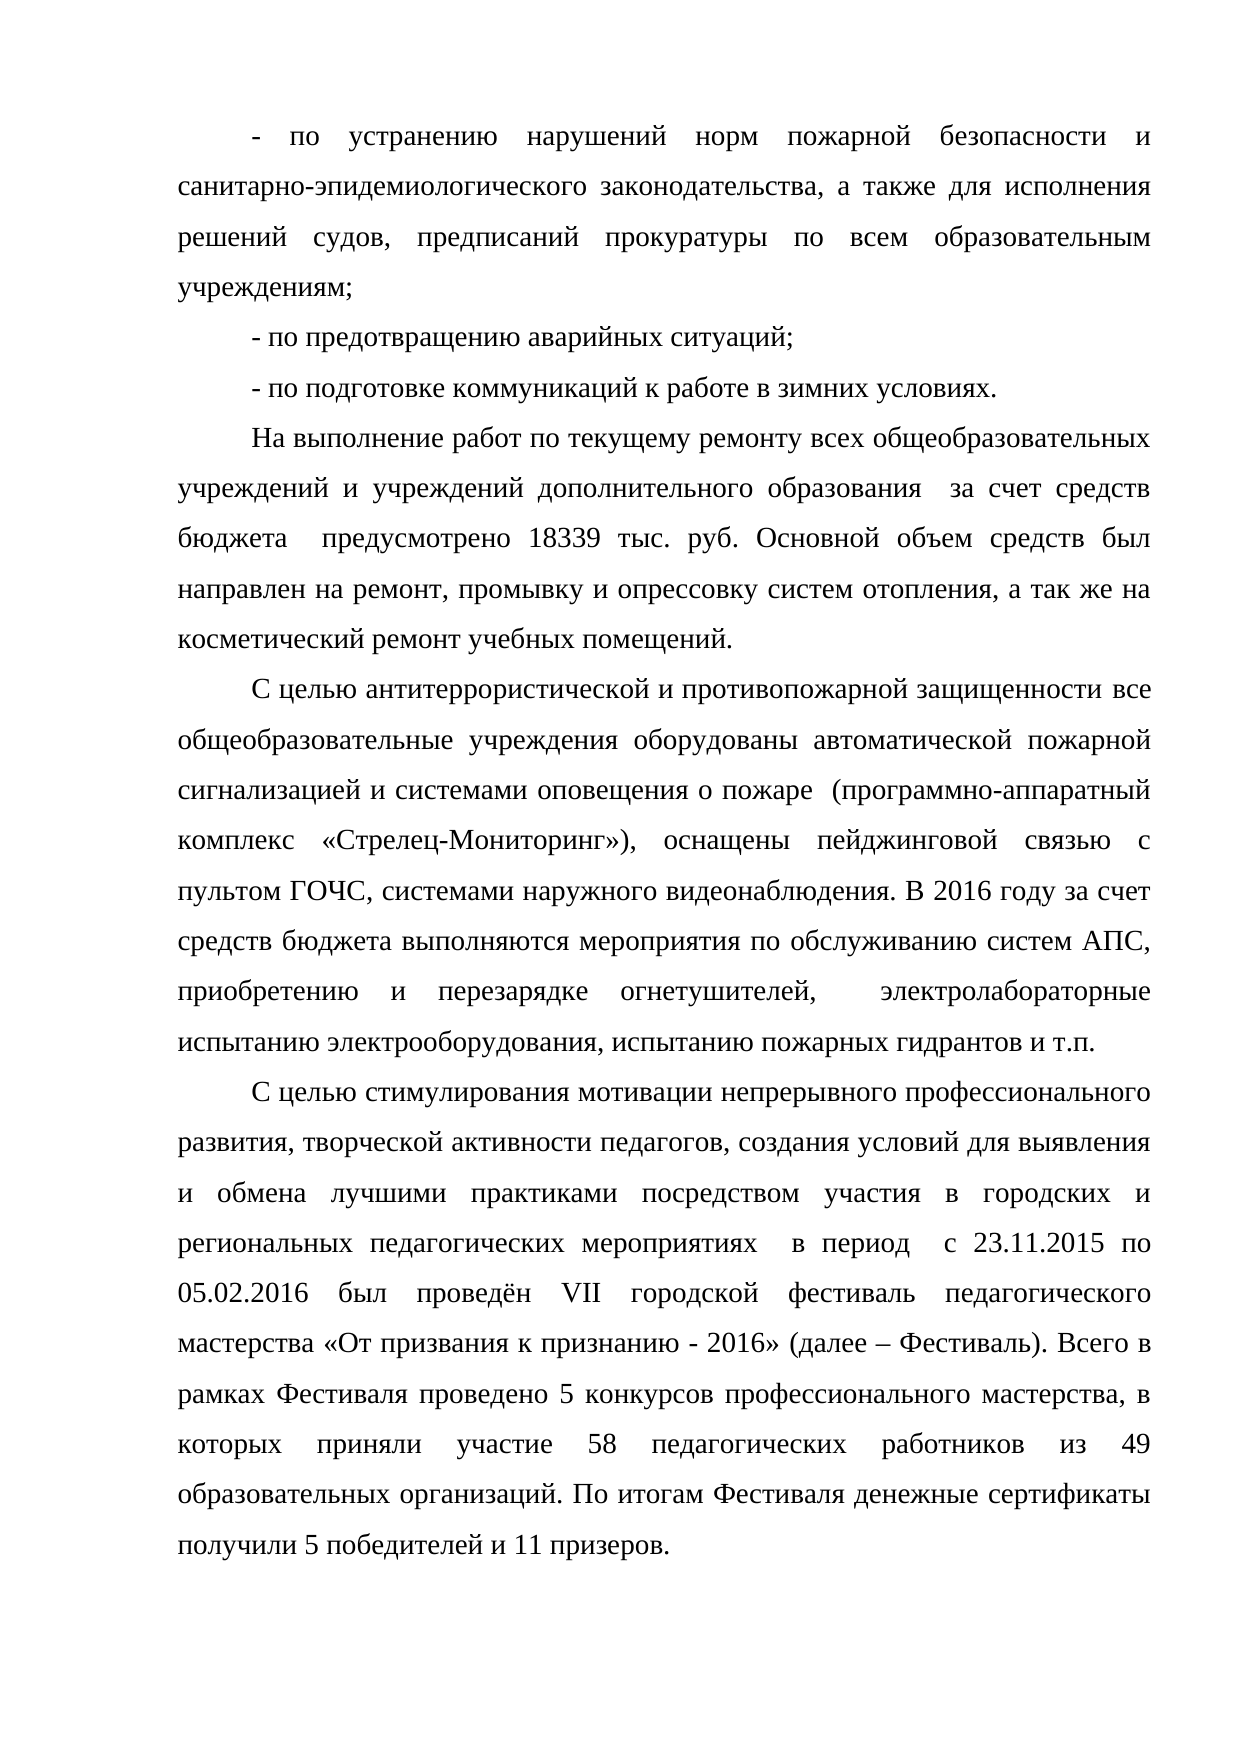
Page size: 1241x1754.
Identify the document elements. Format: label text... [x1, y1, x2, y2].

text С целью антитеррористической и противопожарной защищенности все общеобразовательные учреждения оборудованы автоматической пожарной сигнализацией и системами оповещения о пожаре (программно-аппаратный комплекс «Стрелец-Мониторинг»), оснащены пейджинговой связью с пультом ГОЧС, системами наружного видеонаблюдения. В 2016 году за счет средств бюджета выполняются мероприятия по обслуживанию систем АПС, приобретению и перезарядке огнетушителей, электролабораторные испытанию электрооборудования, испытанию пожарных гидрантов и т.п. [177, 672, 1152, 1057]
text - по подготовке коммуникаций к работе в зимних условиях. [177, 370, 1152, 403]
text - по предотвращению аварийных ситуаций; [177, 319, 1152, 353]
text На выполнение работ по текущему ремонту всех общеобразовательных учреждений и учреждений дополнительного образования за счет средств бюджета предусмотрено 18339 тыс. руб. Основной объем средств был направлен на ремонт, промывку и опрессовку систем отопления, а так же на косметический ремонт учебных помещений. [177, 420, 1152, 655]
text С целью стимулирования мотивации непрерывного профессионального развития, творческой активности педагогов, создания условий для выявления и обмена лучшими практиками посредством участия в городских и региональных педагогических мероприятиях в период с 23.11.2015 по 05.02.2016 был проведён VII городской фестиваль педагогического мастерства «От призвания к признанию - 2016» (далее – Фестиваль). Всего в рамках Фестиваля проведено 5 конкурсов профессионального мастерства, в которых приняли участие 58 педагогических работников из 49 образовательных организаций. По итогам Фестиваля денежные сертификаты получили 5 победителей и 11 призеров. [177, 1074, 1152, 1560]
text - по устранению нарушений норм пожарной безопасности и санитарно-эпидемиологического законодательства, а также для исполнения решений судов, предписаний прокуратуры по всем образовательным учреждениям; [177, 118, 1152, 303]
